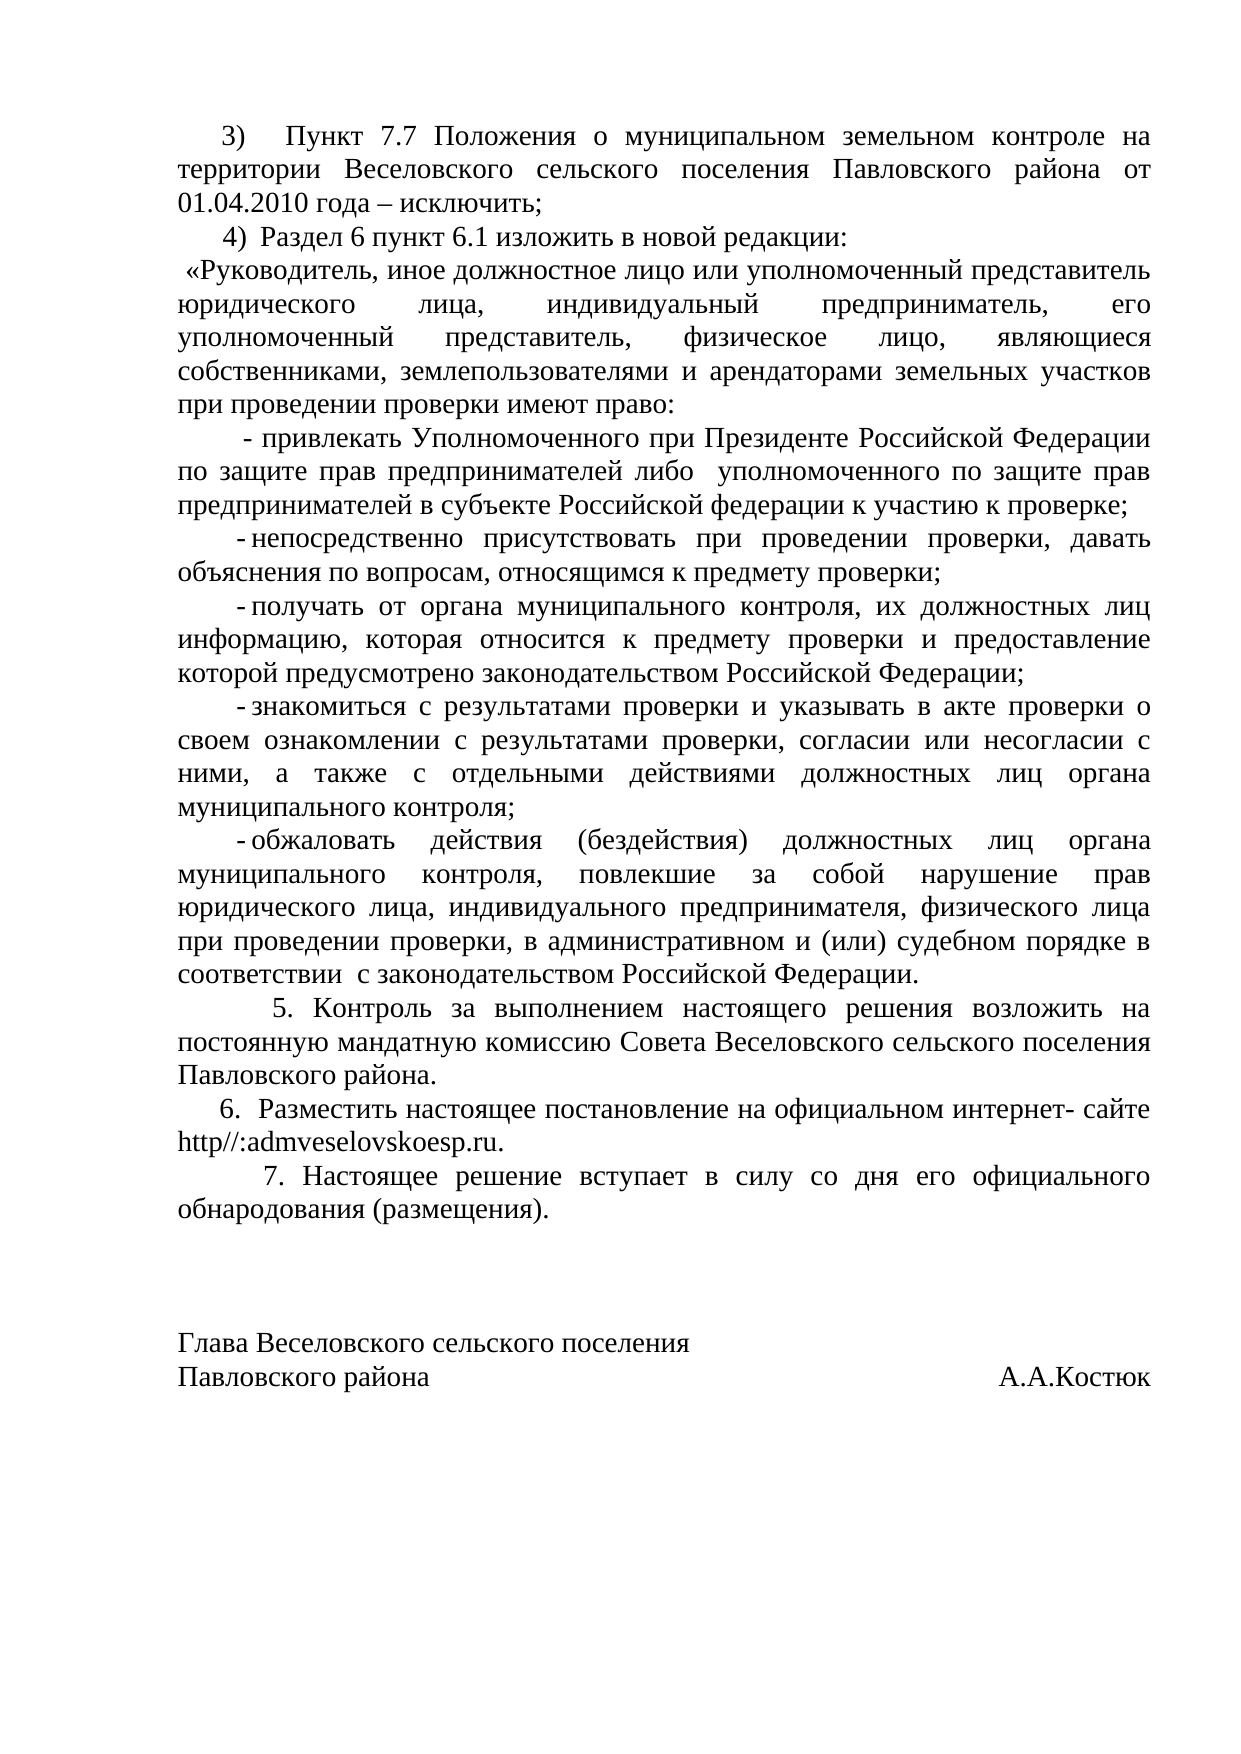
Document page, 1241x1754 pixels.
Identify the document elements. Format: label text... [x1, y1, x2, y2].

text 6. Разместить настоящее постановление на официальном интернет- сайте http//:admveselovskoesp.ru. [177, 1091, 1152, 1158]
list обжаловать действия (бездействия) должностных лиц органа муниципального контроля, повлекшие за собой нарушение прав юридического лица, индивидуального предпринимателя, физического лица при проведении проверки, в административном и (или) судебном порядке в соответствии с законодательством Российской Федерации. [177, 822, 1152, 990]
text 5. Контроль за выполнением настоящего решения возложить на постоянную мандатную комиссию Совета Веселовского сельского поселения Павловского района. [177, 990, 1152, 1091]
text - привлекать Уполномоченного при Президенте Российской Федерации по защите прав предпринимателей либо уполномоченного по защите прав предпринимателей в субъекте Российской федерации к участию к проверке; [177, 420, 1152, 521]
text «Руководитель, иное должностное лицо или уполномоченный представитель юридического лица, индивидуальный предприниматель, его уполномоченный представитель, физическое лицо, являющиеся собственниками, землепользователями и арендаторами земельных участков при проведении проверки имеют право: [177, 252, 1152, 420]
text Павловского района А.А.Костюк [177, 1359, 1152, 1393]
text Глава Веселовского сельского поселения [177, 1326, 1152, 1359]
list знакомиться с результатами проверки и указывать в акте проверки о своем ознакомлении с результатами проверки, согласии или несогласии с ними, а также с отдельными действиями должностных лиц органа муниципального контроля; [177, 688, 1152, 822]
text 7. Настоящее решение вступает в силу со дня его официального обнародования (размещения). [177, 1158, 1152, 1225]
list непосредственно присутствовать при проведении проверки, давать объяснения по вопросам, относящимся к предмету проверки; [177, 521, 1152, 588]
list Раздел 6 пункт 6.1 изложить в новой редакции: [222, 219, 1152, 252]
list получать от органа муниципального контроля, их должностных лиц информацию, которая относится к предмету проверки и предоставление которой предусмотрено законодательством Российской Федерации; [177, 588, 1152, 688]
list Пункт 7.7 Положения о муниципальном земельном контроле на территории Веселовского сельского поселения Павловского района от 01.04.2010 года – исключить; [177, 118, 1152, 219]
